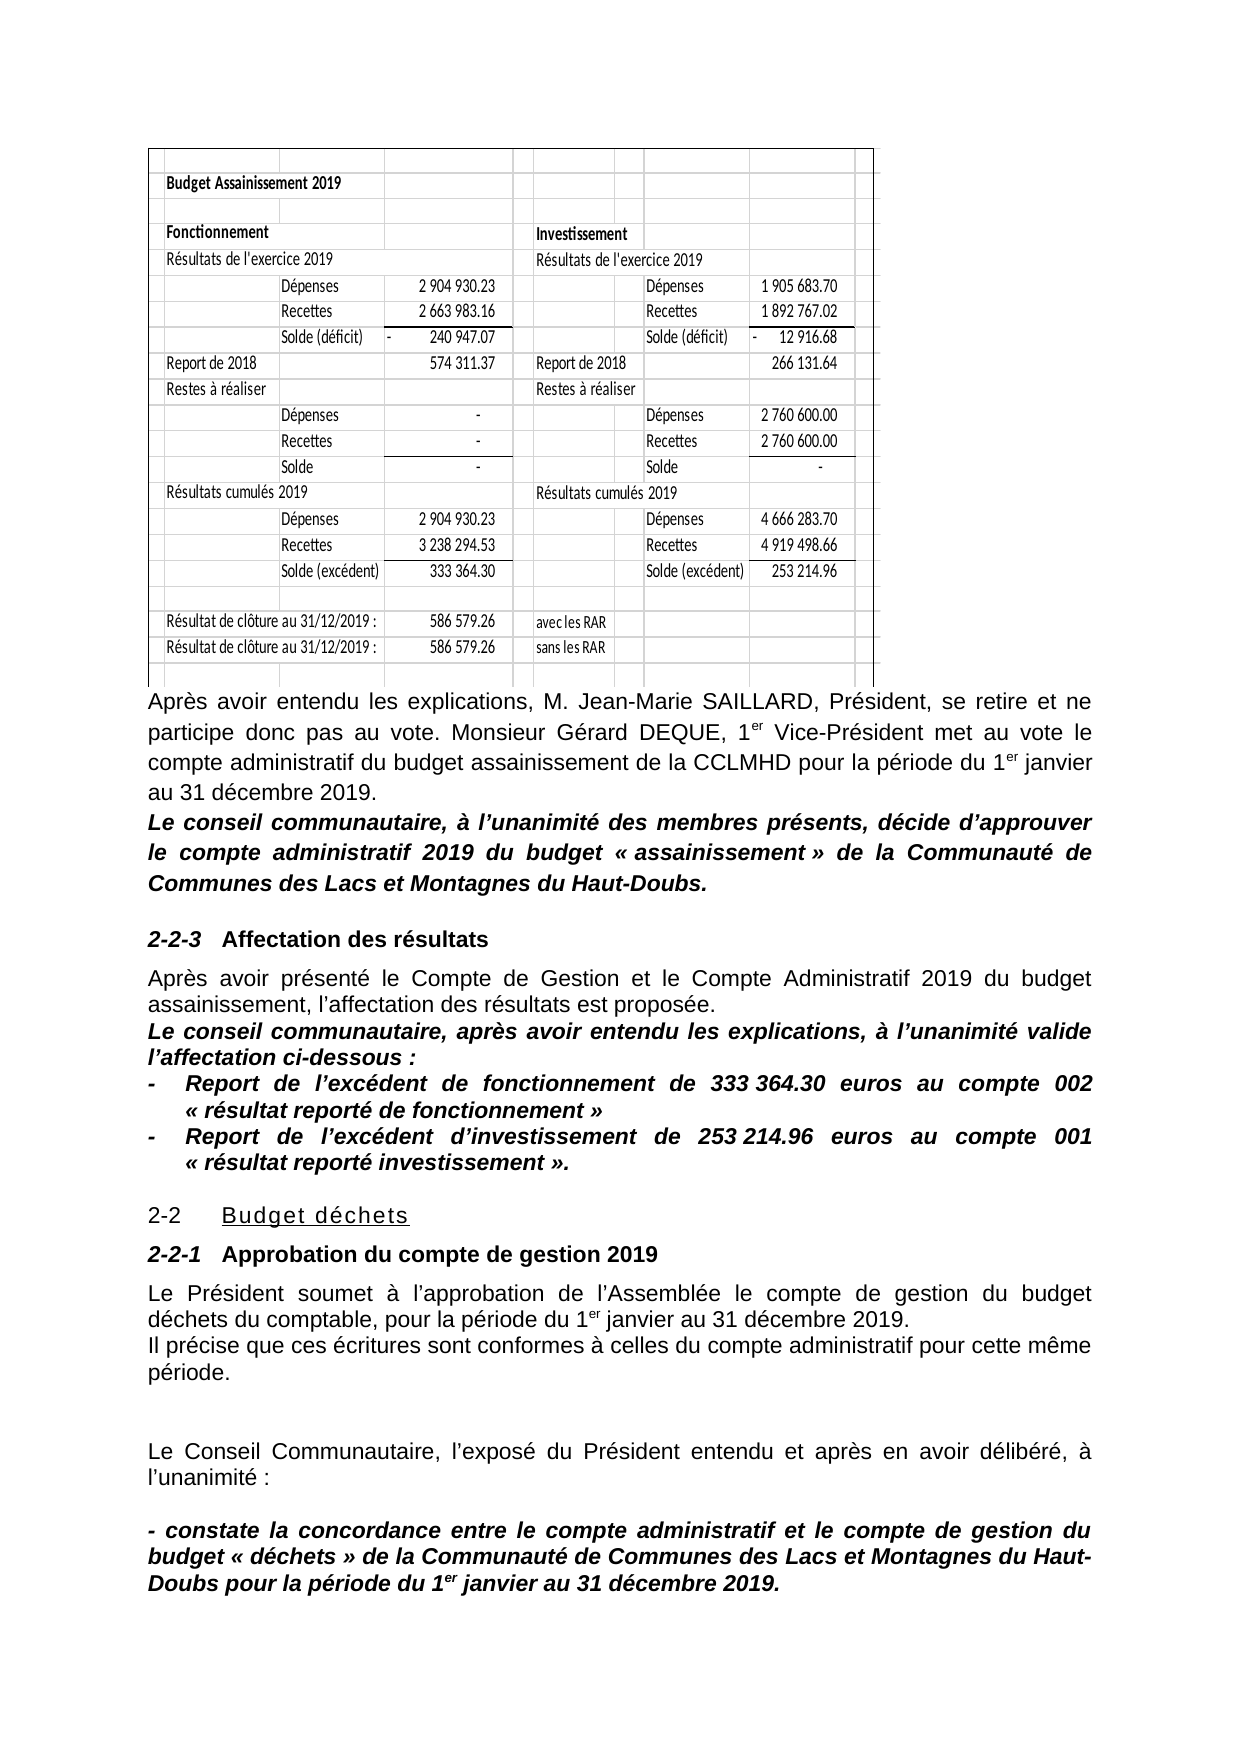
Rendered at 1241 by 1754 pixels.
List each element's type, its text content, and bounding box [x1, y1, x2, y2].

text Le Conseil Communautaire, l’exposé du Président entendu et après en avoir délibéré, à l’unanimité : [148, 1438, 1093, 1491]
text 2-2-3 Affectation des résultats [148, 926, 1093, 952]
text Après avoir présenté le Compte de Gestion et le Compte Administratif 2019 du budget assainissement, l’affectation des résultats est proposée. [148, 965, 1093, 1018]
text Après avoir entendu les explications, M. Jean-Marie SAILLARD, Président, se retire et ne participe donc pas au vote. Monsieur Gérard DEQUE, 1er Vice-Président met au vote le compte administratif du budget assainissement de la CCLMHD pour la période du 1er janvier au 31 décembre 2019. [148, 688, 1093, 805]
text Le conseil communautaire, après avoir entendu les explications, à l’unanimité valide l’affectation ci-dessous : [148, 1018, 1093, 1070]
text Il précise que ces écritures sont conformes à celles du compte administratif pour cette même période. [148, 1332, 1093, 1385]
text - constate la concordance entre le compte administratif et le compte de gestion du budget « déchets » de la Communauté de Communes des Lacs et Montagnes du Haut-Doubs pour la période du 1er janvier au 31 décembre 2019. [148, 1517, 1093, 1596]
text 2-2-1 Approbation du compte de gestion 2019 [148, 1241, 1093, 1267]
list Report de l’excédent de fonctionnement de 333 364.30 euros au compte 002 « résultat reporté de fonctionnement » [148, 1070, 1093, 1123]
list 2-2 Budget déchets [148, 1202, 1093, 1228]
list Report de l’excédent d’investissement de 253 214.96 euros au compte 001 « résultat reporté investissement ». [148, 1123, 1093, 1176]
text Le conseil communautaire, à l’unanimité des membres présents, décide d’approuver le compte administratif 2019 du budget « assainissement » de la Communauté de Communes des Lacs et Montagnes du Haut-Doubs. [148, 809, 1093, 896]
text Le Président soumet à l’approbation de l’Assemblée le compte de gestion du budget déchets du comptable, pour la période du 1er janvier au 31 décembre 2019. [148, 1280, 1093, 1332]
